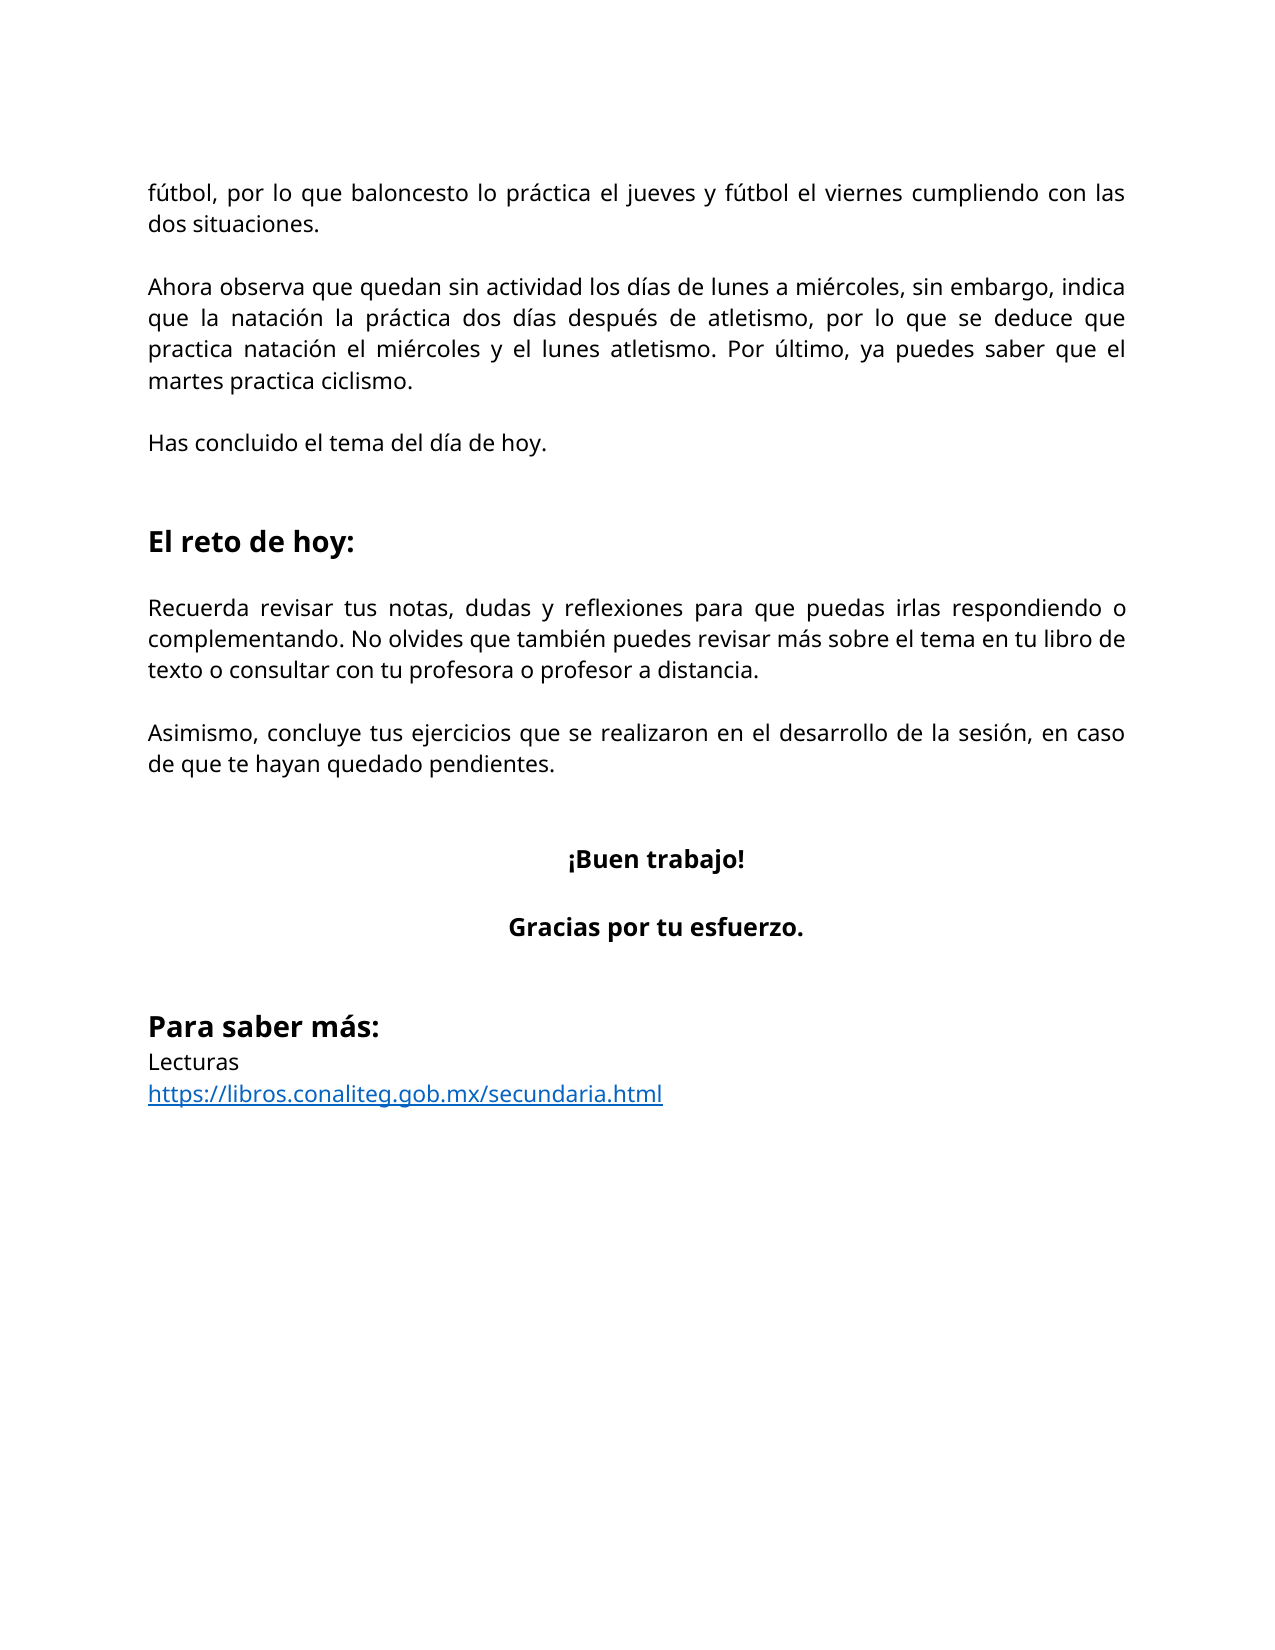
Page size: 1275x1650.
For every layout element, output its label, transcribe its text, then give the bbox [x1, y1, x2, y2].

text Recuerda revisar tus notas, dudas y reflexiones para que puedas irlas respondiendo o complementando. No olvides que también puedes revisar más sobre el tema en tu libro de texto o consultar con tu profesora o profesor a distancia. [148, 592, 1127, 686]
text ¡Buen trabajo! [185, 842, 1127, 876]
text Ahora observa que quedan sin actividad los días de lunes a miércoles, sin embargo, indica que la natación la práctica dos días después de atletismo, por lo que se deduce que practica natación el miércoles y el lunes atletismo. Por último, ya puedes saber que el martes practica ciclismo. [148, 271, 1127, 396]
text Asimismo, concluye tus ejercicios que se realizaron en el desarrollo de la sesión, en caso de que te hayan quedado pendientes. [148, 717, 1127, 779]
text Has concluido el tema del día de hoy. [148, 427, 1127, 458]
text Para saber más: [148, 1007, 1127, 1046]
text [148, 177, 1127, 240]
text El reto de hoy: [148, 521, 1127, 561]
text Lecturas [148, 1046, 1127, 1077]
text Gracias por tu esfuerzo. [185, 910, 1127, 944]
text https://libros.conaliteg.gob.mx/secundaria.html [148, 1077, 1127, 1109]
